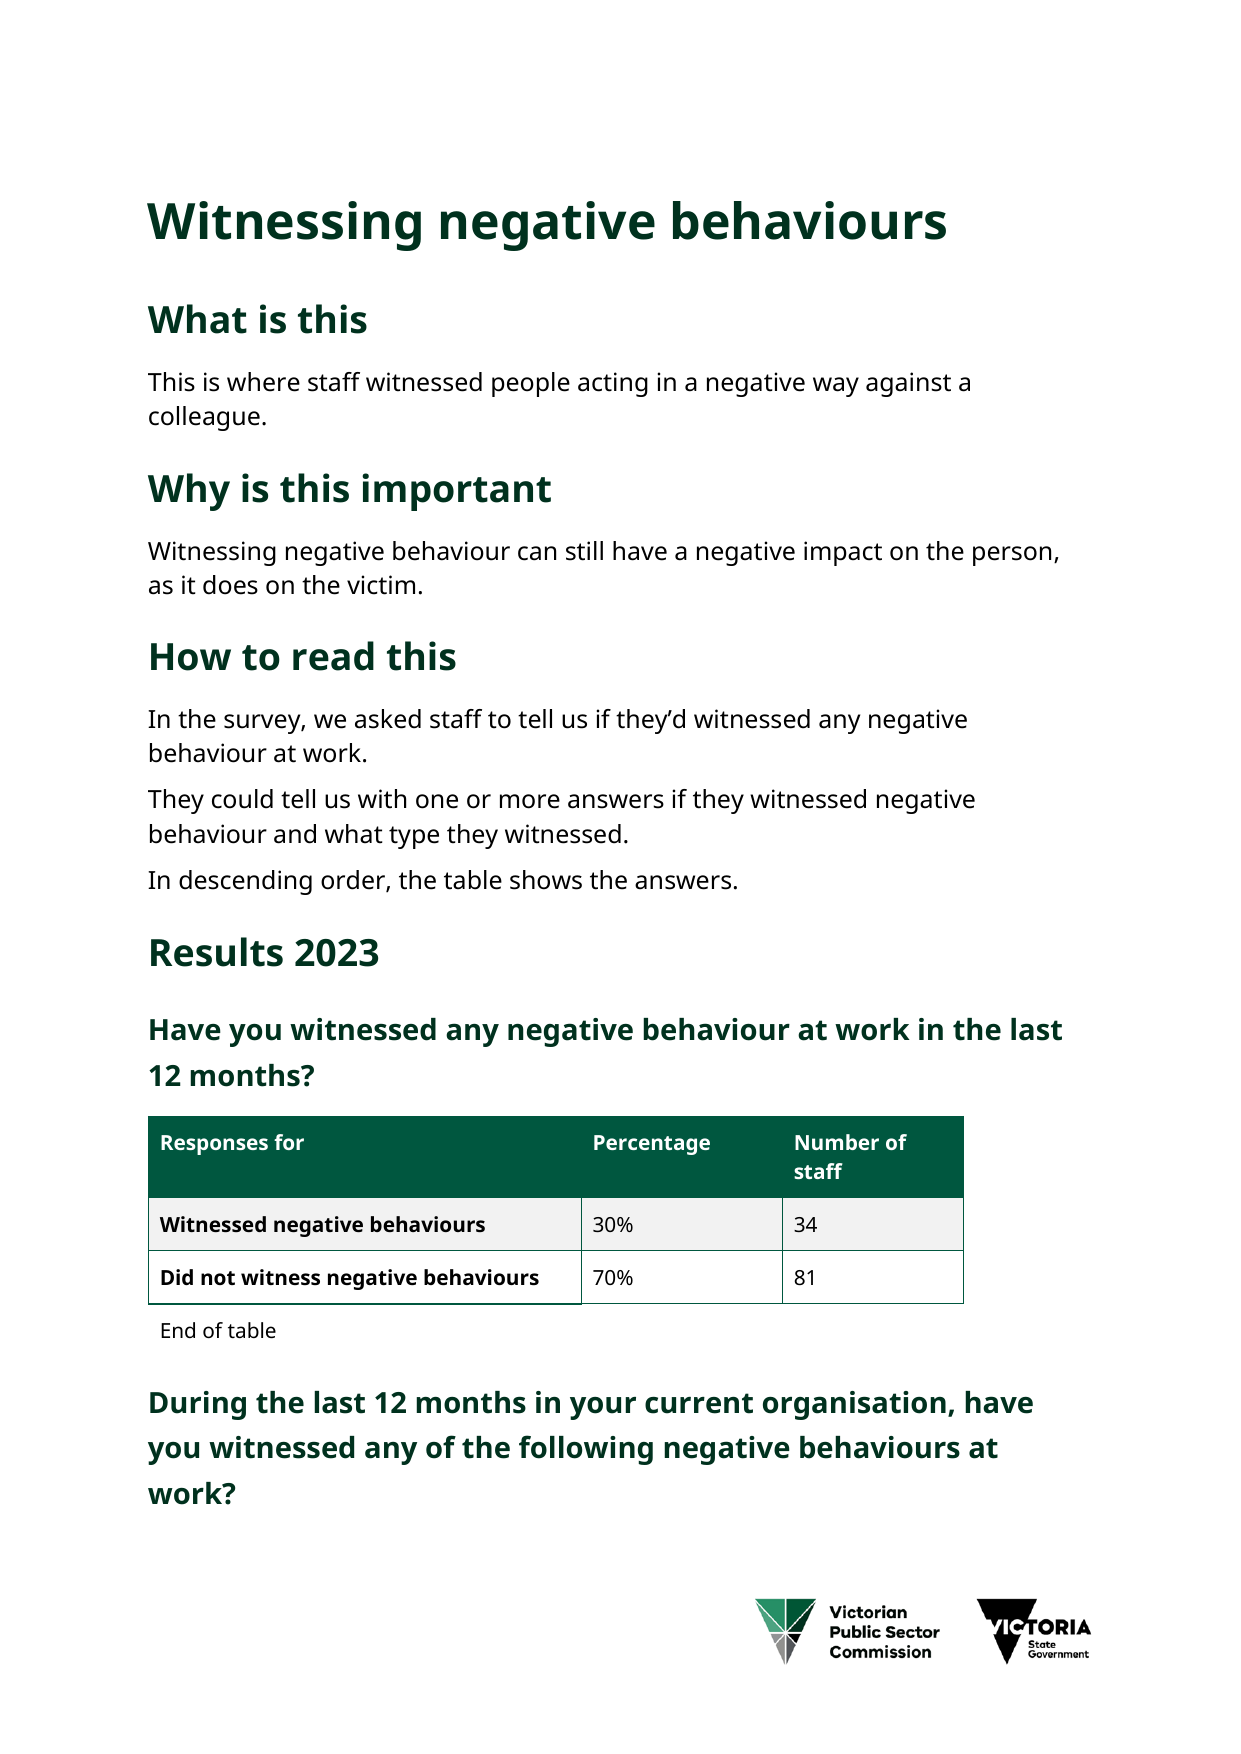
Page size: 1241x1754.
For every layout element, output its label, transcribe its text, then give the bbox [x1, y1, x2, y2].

subtitle Witnessing negative behaviours [148, 186, 1092, 254]
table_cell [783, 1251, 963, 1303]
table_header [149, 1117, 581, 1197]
subtitle During the last 12 months in your current organisation, have you witnessed any of the following negative behaviours at work? [148, 1382, 1092, 1513]
text In descending order, the table shows the answers. [148, 863, 1092, 897]
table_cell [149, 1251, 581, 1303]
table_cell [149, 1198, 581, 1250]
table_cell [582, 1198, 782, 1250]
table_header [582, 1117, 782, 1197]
text In the survey, we asked staff to tell us if they’d witnessed any negative behaviour at work. [148, 702, 1092, 770]
subtitle Have you witnessed any negative behaviour at work in the last 12 months? [148, 1009, 1092, 1095]
subtitle Results 2023 [148, 926, 1092, 977]
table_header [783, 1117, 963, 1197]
text They could tell us with one or more answers if they witnessed negative behaviour and what type they witnessed. [148, 782, 1092, 850]
subtitle How to read this [148, 631, 1092, 682]
picture [754, 1598, 1093, 1666]
text This is where staff witnessed people acting in a negative way against a colleague. [148, 365, 1092, 433]
subtitle Why is this important [148, 462, 1092, 513]
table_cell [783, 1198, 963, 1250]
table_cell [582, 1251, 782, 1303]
subtitle What is this [148, 294, 1092, 345]
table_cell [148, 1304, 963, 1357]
text Witnessing negative behaviour can still have a negative impact on the person, as it does on the victim. [148, 533, 1092, 601]
